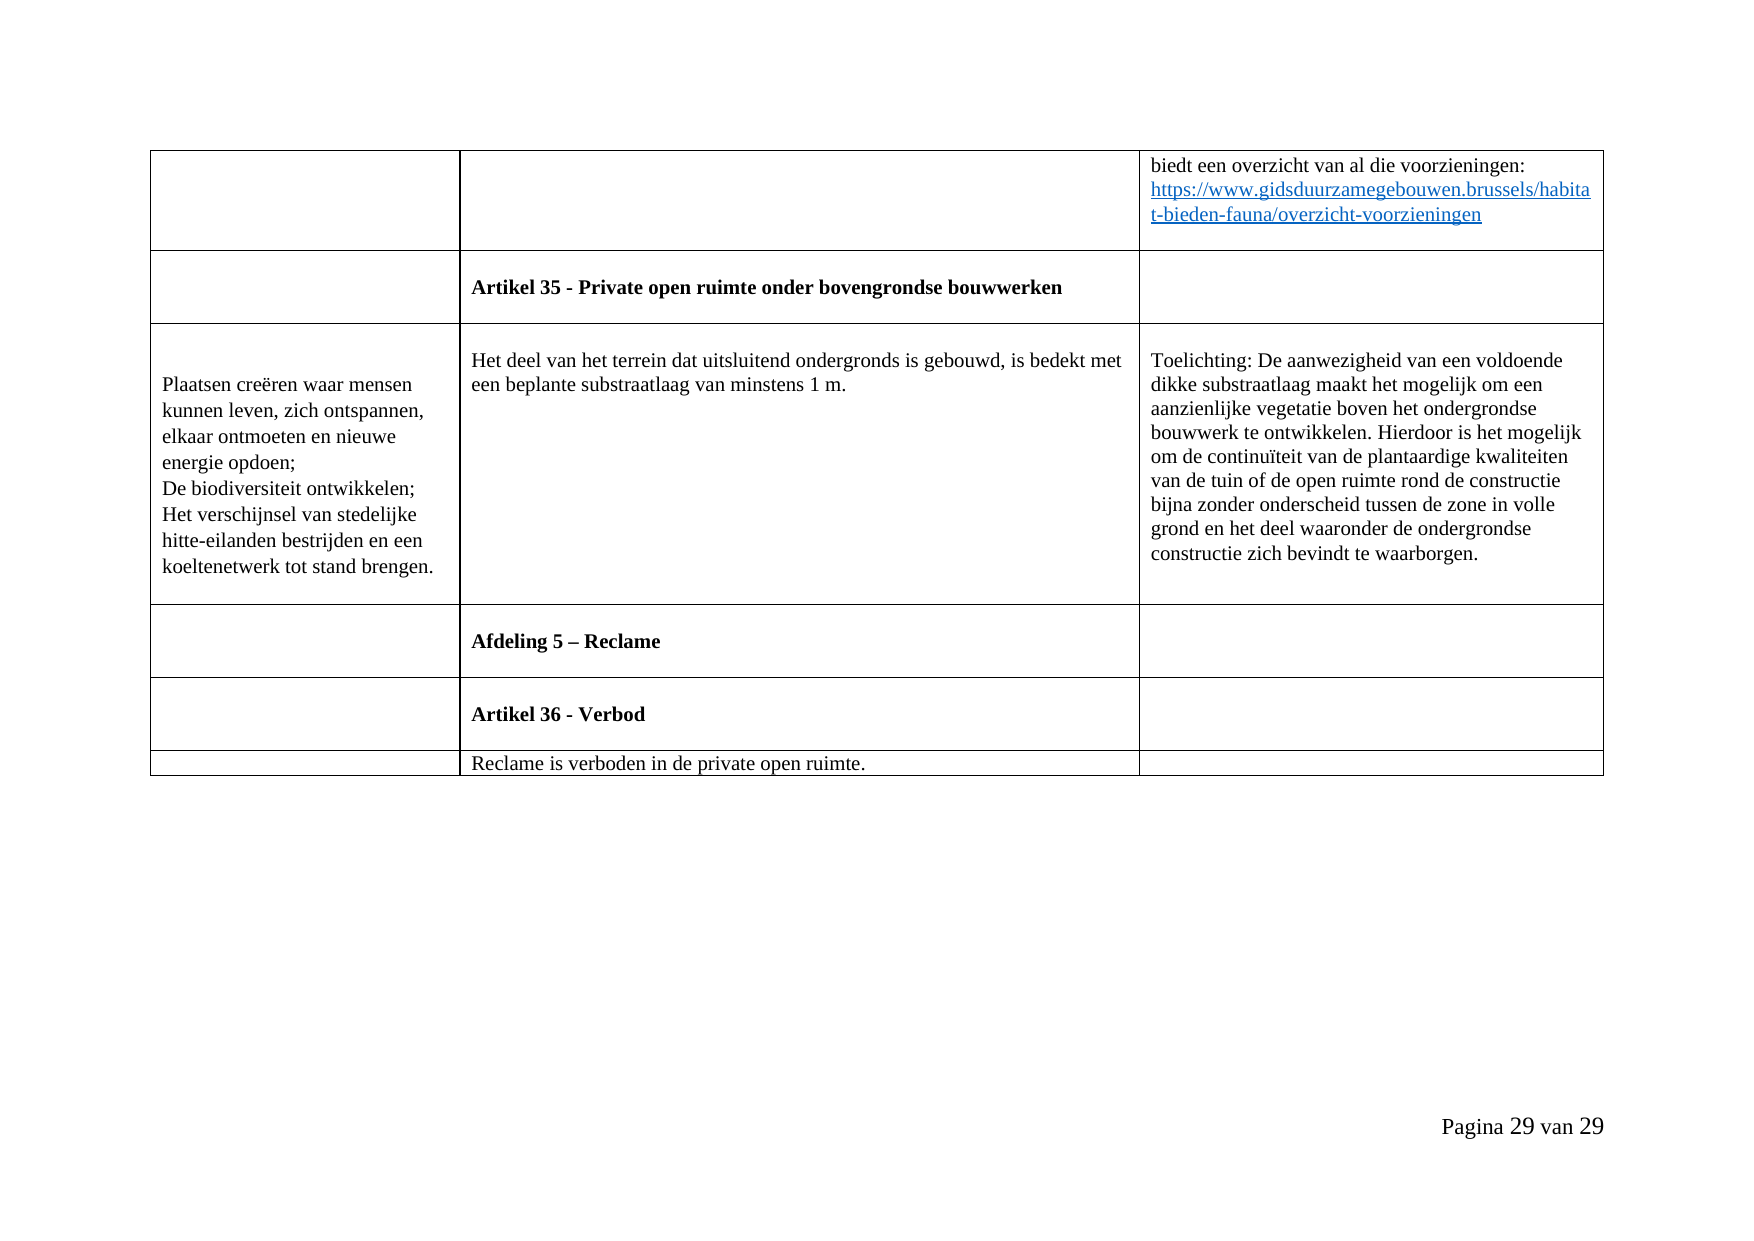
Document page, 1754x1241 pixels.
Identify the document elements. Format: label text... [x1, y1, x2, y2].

table_cell [151, 605, 459, 677]
table_cell Toelichting: De aanwezigheid van een voldoende dikke substraatlaag maakt het mogelijk om een aanzienlijke vegetatie boven het ondergrondse bouwwerk te ontwikkelen. Hierdoor is het mogelijk om de continuïteit van de plantaardige kwaliteiten van de tuin of de open ruimte rond de constructie bijna zonder onderscheid tussen de zone in volle grond en het deel waaronder de ondergrondse constructie zich bevindt te waarborgen. [1140, 324, 1603, 603]
table_cell Plaatsen creëren waar mensen kunnen leven, zich ontspannen, elkaar ontmoeten en nieuwe energie opdoen; De biodiversiteit ontwikkelen; Het verschijnsel van stedelijke hitte-eilanden bestrijden en een koeltenetwerk tot stand brengen. [151, 324, 459, 603]
table_cell [1140, 605, 1603, 677]
table_cell [1140, 251, 1603, 323]
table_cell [1140, 151, 1603, 249]
table_cell [151, 678, 459, 750]
table_cell [151, 251, 459, 323]
table_cell [1140, 751, 1603, 775]
table_cell Artikel 35 - Private open ruimte onder bovengrondse bouwwerken [461, 251, 1139, 323]
table_cell Reclame is verboden in de private open ruimte. [461, 751, 1139, 775]
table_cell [461, 151, 1139, 249]
table_cell Afdeling 5 – Reclame [461, 605, 1139, 677]
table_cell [151, 151, 459, 249]
table_cell Artikel 36 - Verbod [461, 678, 1139, 750]
table_cell [1140, 678, 1603, 750]
table_cell Het deel van het terrein dat uitsluitend ondergronds is gebouwd, is bedekt met een beplante substraatlaag van minstens 1 m. [461, 324, 1139, 603]
table_cell [151, 751, 459, 775]
